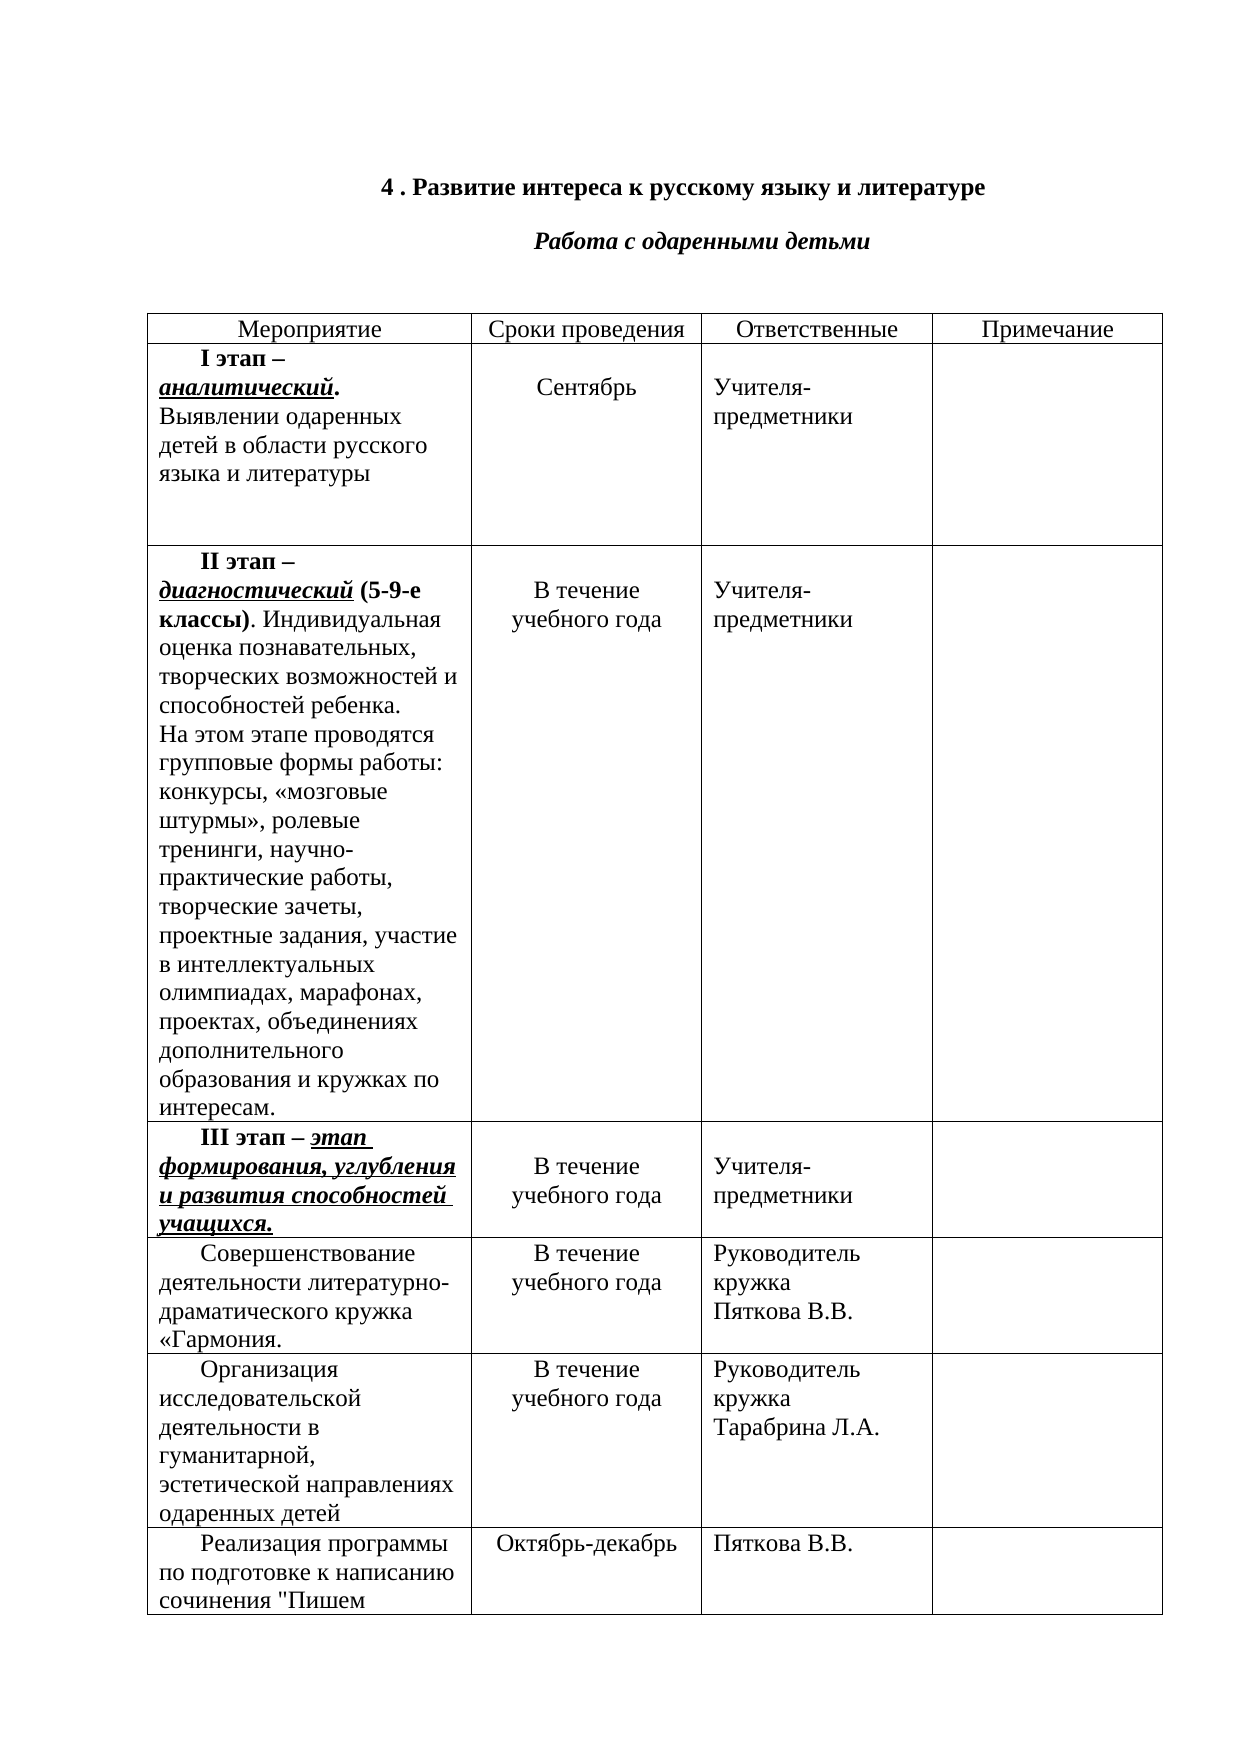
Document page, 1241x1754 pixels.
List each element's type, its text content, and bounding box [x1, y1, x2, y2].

list Работа с одаренными детьми [252, 226, 1152, 254]
table_cell Совершенствование деятельности литературно-драматического кружка «Гармония. [148, 1238, 471, 1353]
table_cell В течение учебного года [472, 1122, 701, 1237]
table_cell Учителя- предметники [702, 546, 932, 1121]
table_header Сроки проведения [472, 314, 701, 342]
table_cell I этап – аналитический. Выявлении одаренных детей в области русского языка и литературы [148, 344, 471, 545]
table_header Мероприятие [148, 314, 471, 342]
table_header Ответственные [702, 314, 932, 342]
table_cell Учителя- предметники [702, 1122, 932, 1237]
text 4 . Развитие интереса к русскому языку и литературе [215, 172, 1152, 201]
table_header Примечание [933, 314, 1162, 342]
table_cell Пяткова В.В. [702, 1528, 932, 1614]
table_cell [933, 546, 1162, 1121]
table_cell Учителя- предметники [702, 344, 932, 545]
table_cell [933, 1528, 1162, 1614]
table_cell Организация исследовательской деятельности в гуманитарной, эстетической направлениях одаренных детей [148, 1354, 471, 1527]
table_cell [933, 344, 1162, 545]
table_cell [933, 1238, 1162, 1353]
table_cell Сентябрь [472, 344, 701, 545]
table_cell В течение учебного года [472, 1238, 701, 1353]
table_cell Октябрь-декабрь [472, 1528, 701, 1614]
table_cell Руководитель кружка Пяткова В.В. [702, 1238, 932, 1353]
table_cell III этап – этап формирования, углубления и развития способностей учащихся. [148, 1122, 471, 1237]
table_cell В течение учебного года [472, 546, 701, 1121]
table_cell [933, 1354, 1162, 1527]
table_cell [148, 1528, 471, 1614]
table_cell II этап – диагностический (5-9-е классы). Индивидуальная оценка познавательных, творческих возможностей и способностей ребенка. На этом этапе проводятся групповые формы работы: конкурсы, «мозговые штурмы», ролевые тренинги, научно-практические работы, творческие зачеты, проектные задания, участие в интеллектуальных олимпиадах, марафонах, проектах, объединениях дополнительного образования и кружках по интересам. [148, 546, 471, 1121]
table_cell [933, 1122, 1162, 1237]
table_cell В течение учебного года [472, 1354, 701, 1527]
table_cell Руководитель кружка Тарабрина Л.А. [702, 1354, 932, 1527]
